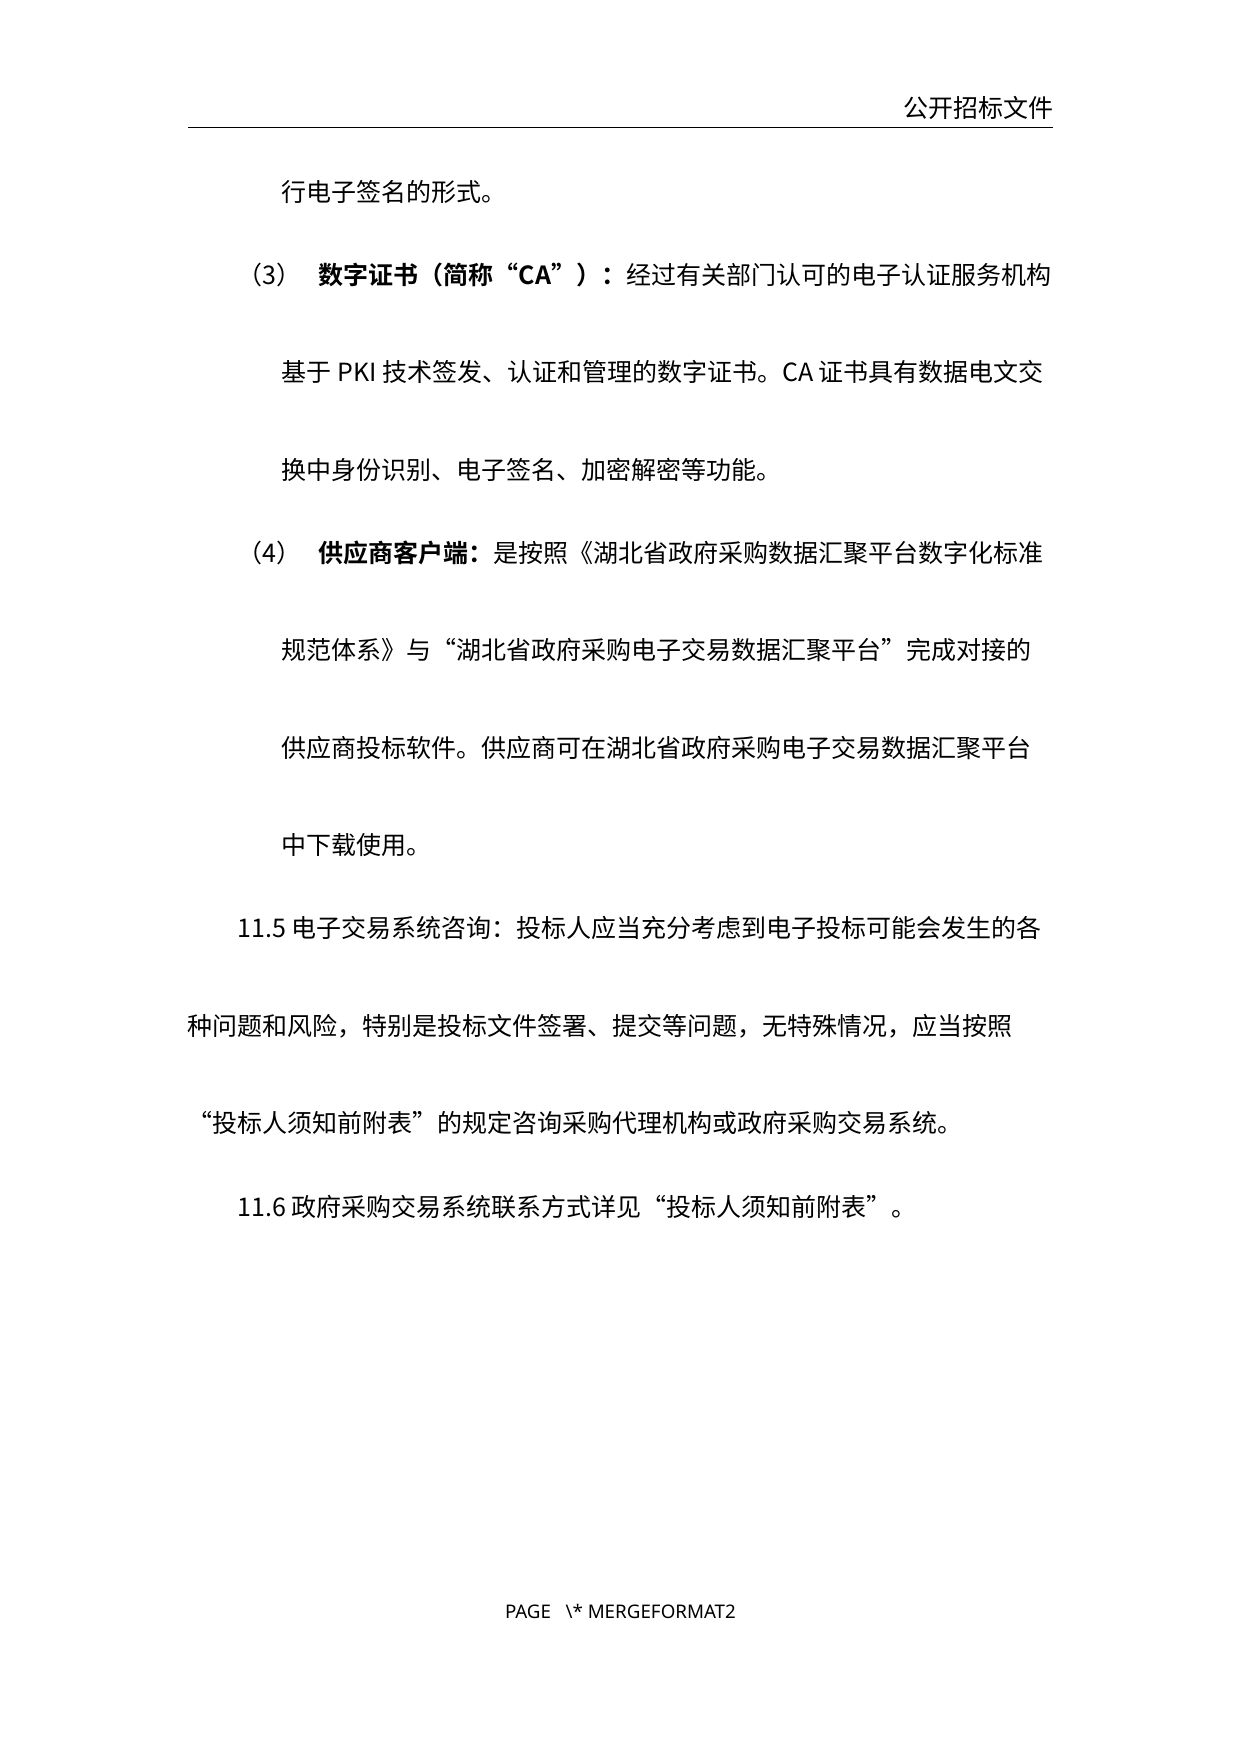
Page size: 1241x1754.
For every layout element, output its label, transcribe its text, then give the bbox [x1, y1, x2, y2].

text 11.6政府采购交易系统联系方式详见“投标人须知前附表”。 [187, 1173, 1053, 1238]
list 供应商客户端：是按照《湖北省政府采购数据汇聚平台数字化标准规范体系》与“湖北省政府采购电子交易数据汇聚平台”完成对接的供应商投标软件。供应商可在湖北省政府采购电子交易数据汇聚平台中下载使用。 [238, 519, 1053, 876]
list 数字证书（简称“CA”）：经过有关部门认可的电子认证服务机构基于 PKI 技术签发、认证和管理的数字证书。CA 证书具有数据电文交换中身份识别、电子签名、加密解密等功能。 [238, 241, 1053, 501]
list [238, 158, 1053, 223]
text 11.5电子交易系统咨询：投标人应当充分考虑到电子投标可能会发生的各种问题和风险，特别是投标文件签署、提交等问题，无特殊情况，应当按照“投标人须知前附表”的规定咨询采购代理机构或政府采购交易系统。 [187, 894, 1053, 1154]
